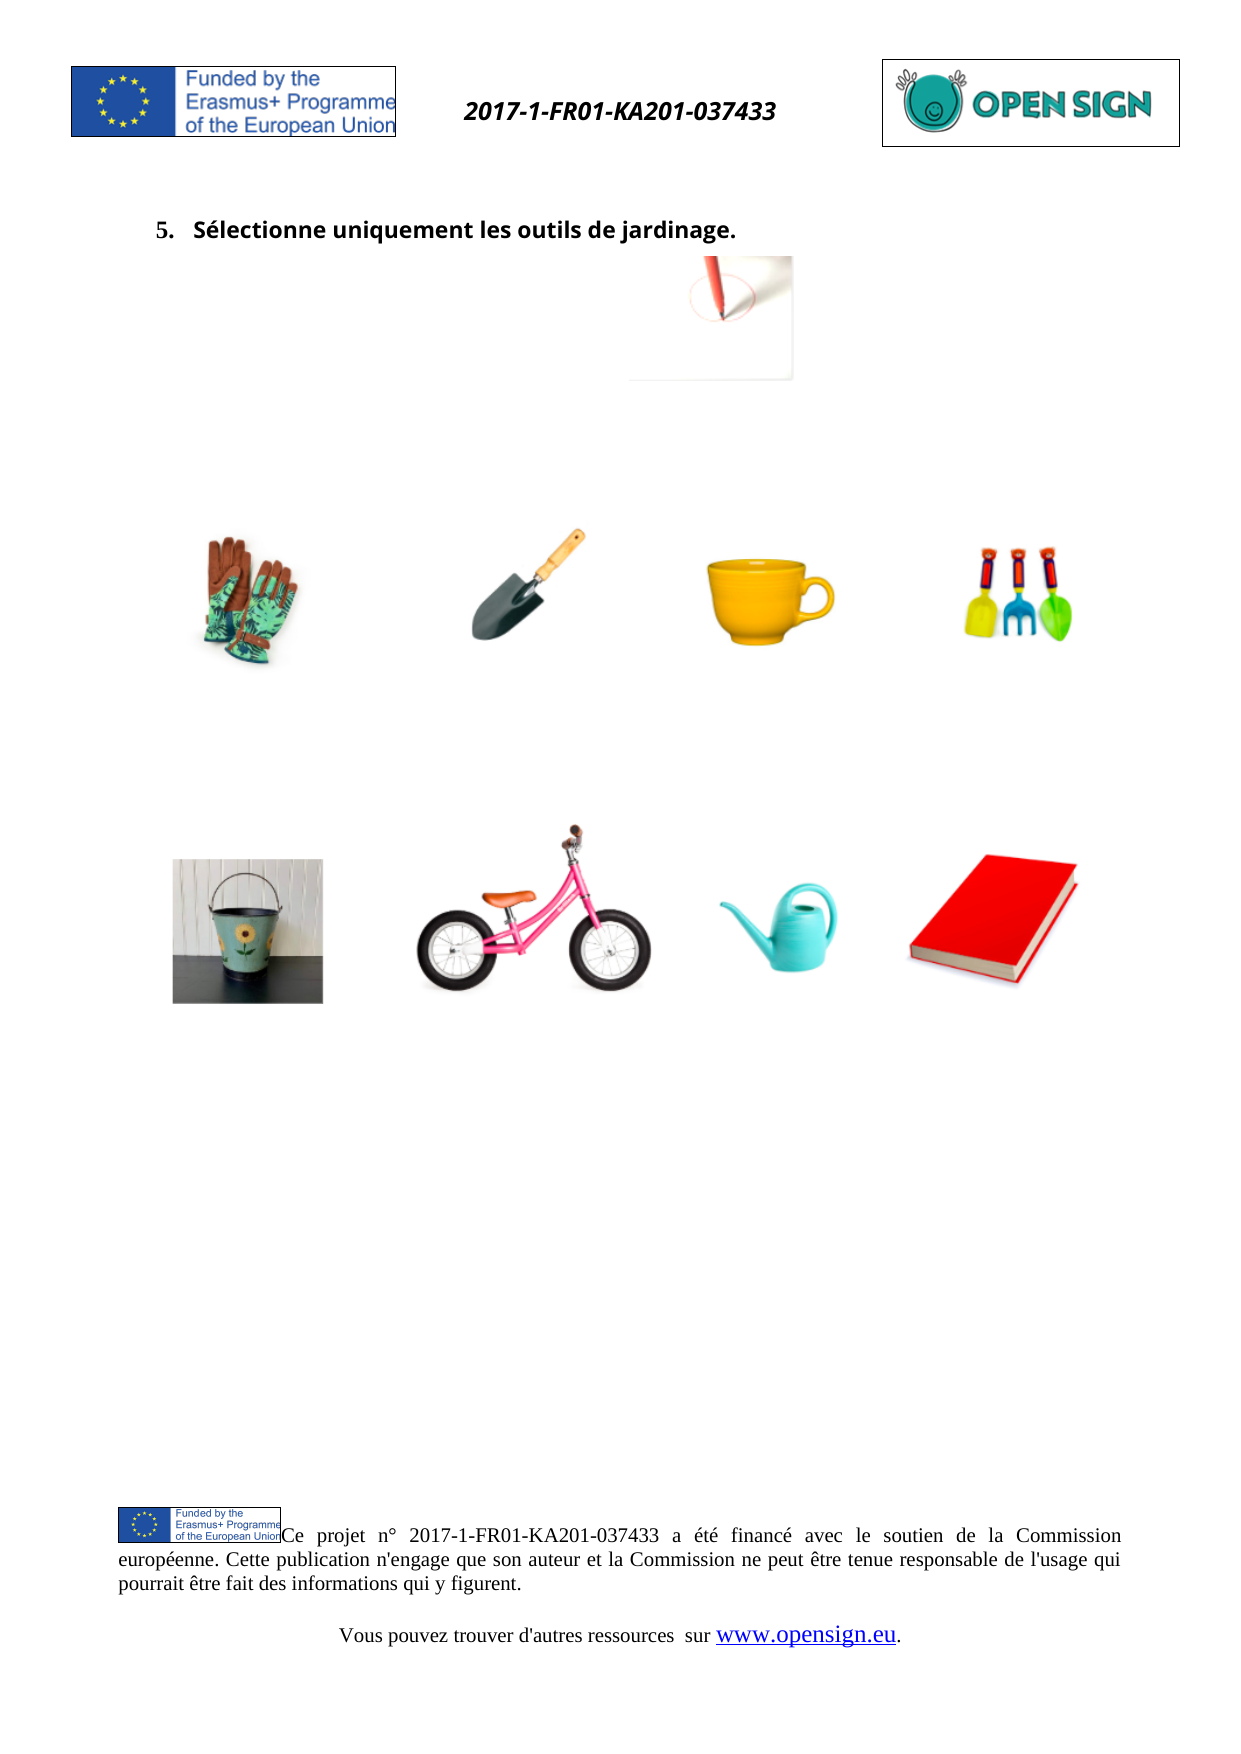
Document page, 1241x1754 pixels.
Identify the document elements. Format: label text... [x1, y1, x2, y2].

picture [883, 60, 1179, 146]
picture [629, 256, 795, 382]
picture [119, 1508, 280, 1542]
picture [118, 495, 1123, 1046]
picture [72, 67, 395, 136]
list Sélectionne uniquement les outils de jardinage. [156, 214, 1122, 245]
